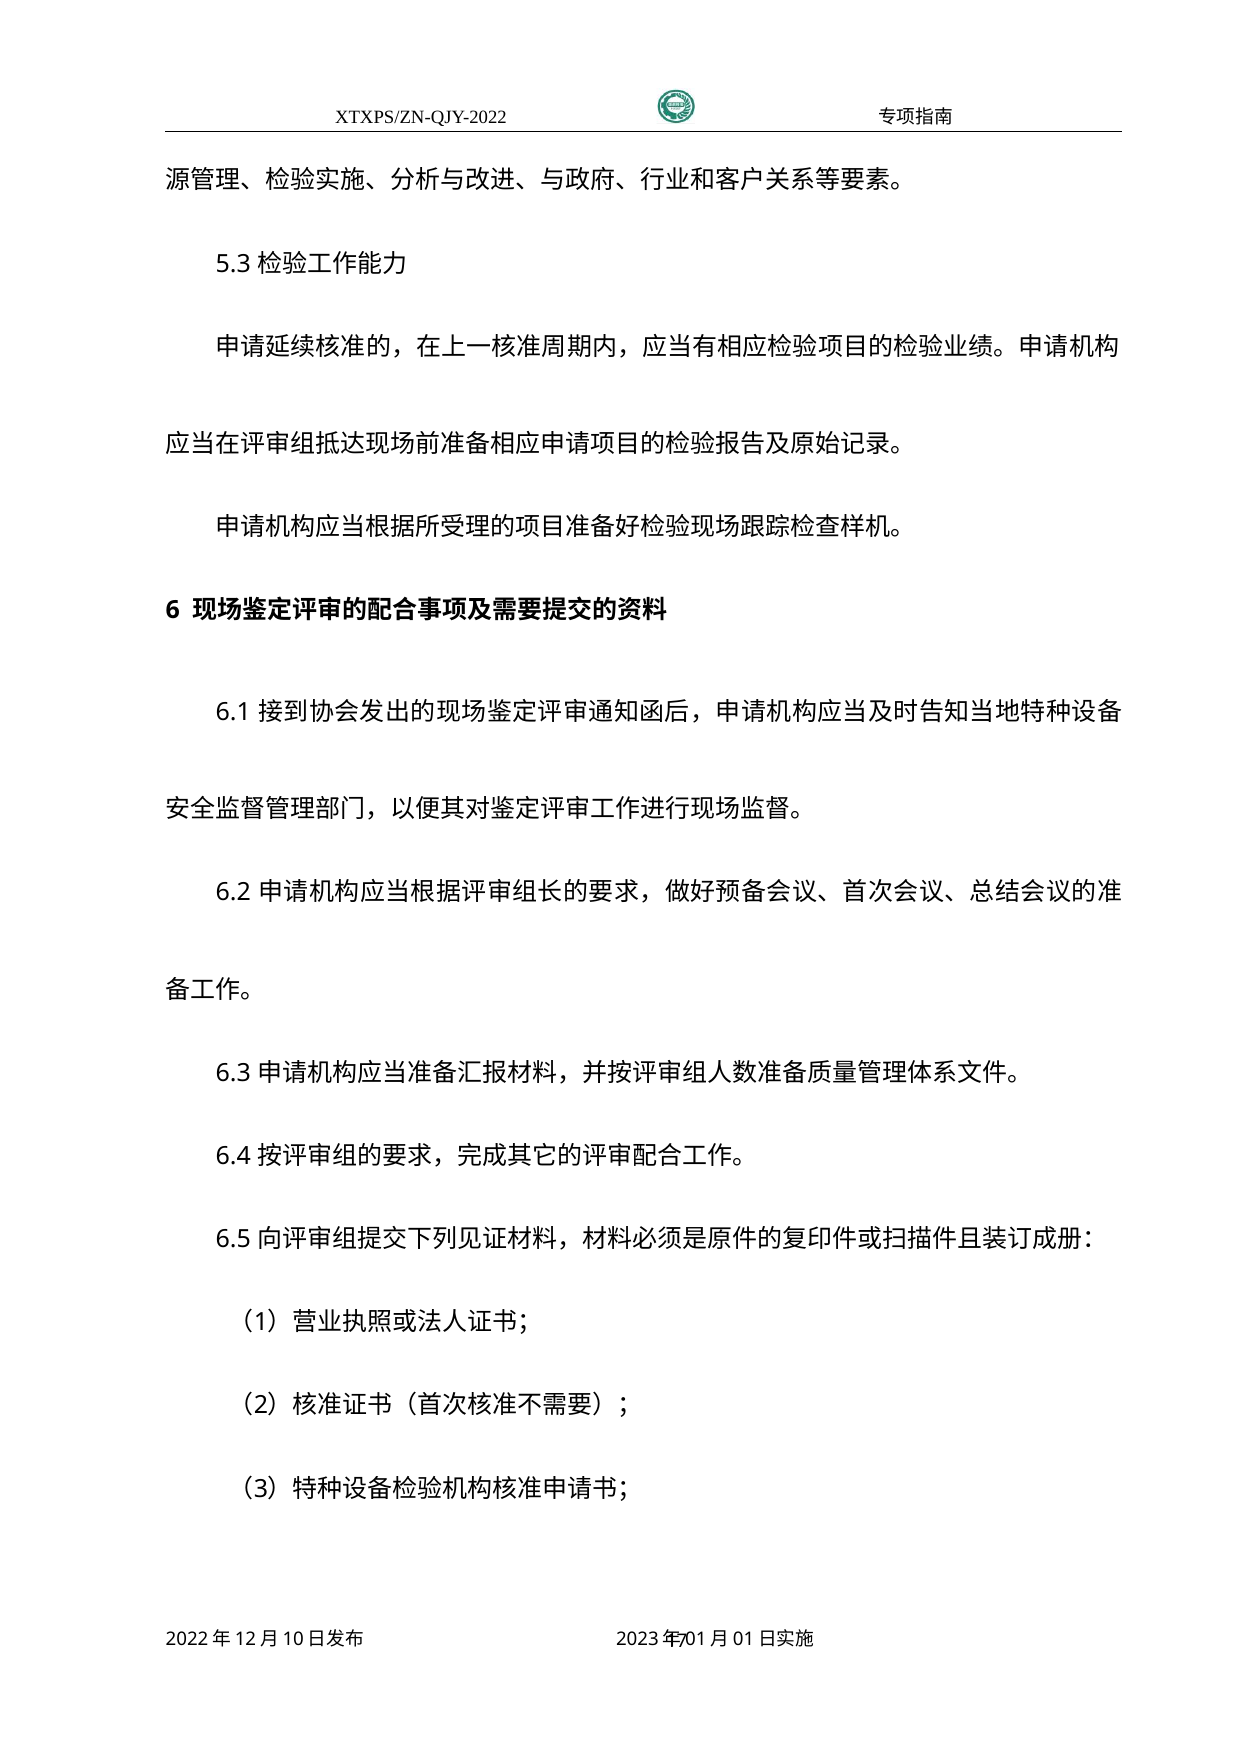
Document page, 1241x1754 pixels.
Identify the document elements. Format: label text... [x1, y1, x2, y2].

text 申请机构应当根据所受理的项目准备好检验现场跟踪检查样机。 [165, 492, 1122, 557]
text 6.1 接到协会发出的现场鉴定评审通知函后，申请机构应当及时告知当地特种设备安全监督管理部门，以便其对鉴定评审工作进行现场监督。 [165, 677, 1122, 839]
text 6.5 向评审组提交下列见证材料，材料必须是原件的复印件或扫描件且装订成册： [165, 1204, 1122, 1269]
text （1）营业执照或法人证书； [165, 1287, 1122, 1352]
text 6.4 按评审组的要求，完成其它的评审配合工作。 [165, 1121, 1122, 1186]
text 6 现场鉴定评审的配合事项及需要提交的资料 [165, 576, 1122, 641]
text 6.3 申请机构应当准备汇报材料，并按评审组人数准备质量管理体系文件。 [165, 1038, 1122, 1103]
text 5.3 检验工作能力 [165, 229, 1122, 294]
text 6.2 申请机构应当根据评审组长的要求，做好预备会议、首次会议、总结会议的准备工作。 [165, 857, 1122, 1020]
text 申请延续核准的，在上一核准周期内，应当有相应检验项目的检验业绩。申请机构应当在评审组抵达现场前准备相应申请项目的检验报告及原始记录。 [165, 312, 1122, 474]
text （3）特种设备检验机构核准申请书； [165, 1454, 1122, 1519]
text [165, 146, 1122, 211]
text （2）核准证书（首次核准不需要）； [165, 1371, 1122, 1436]
picture [656, 88, 695, 124]
